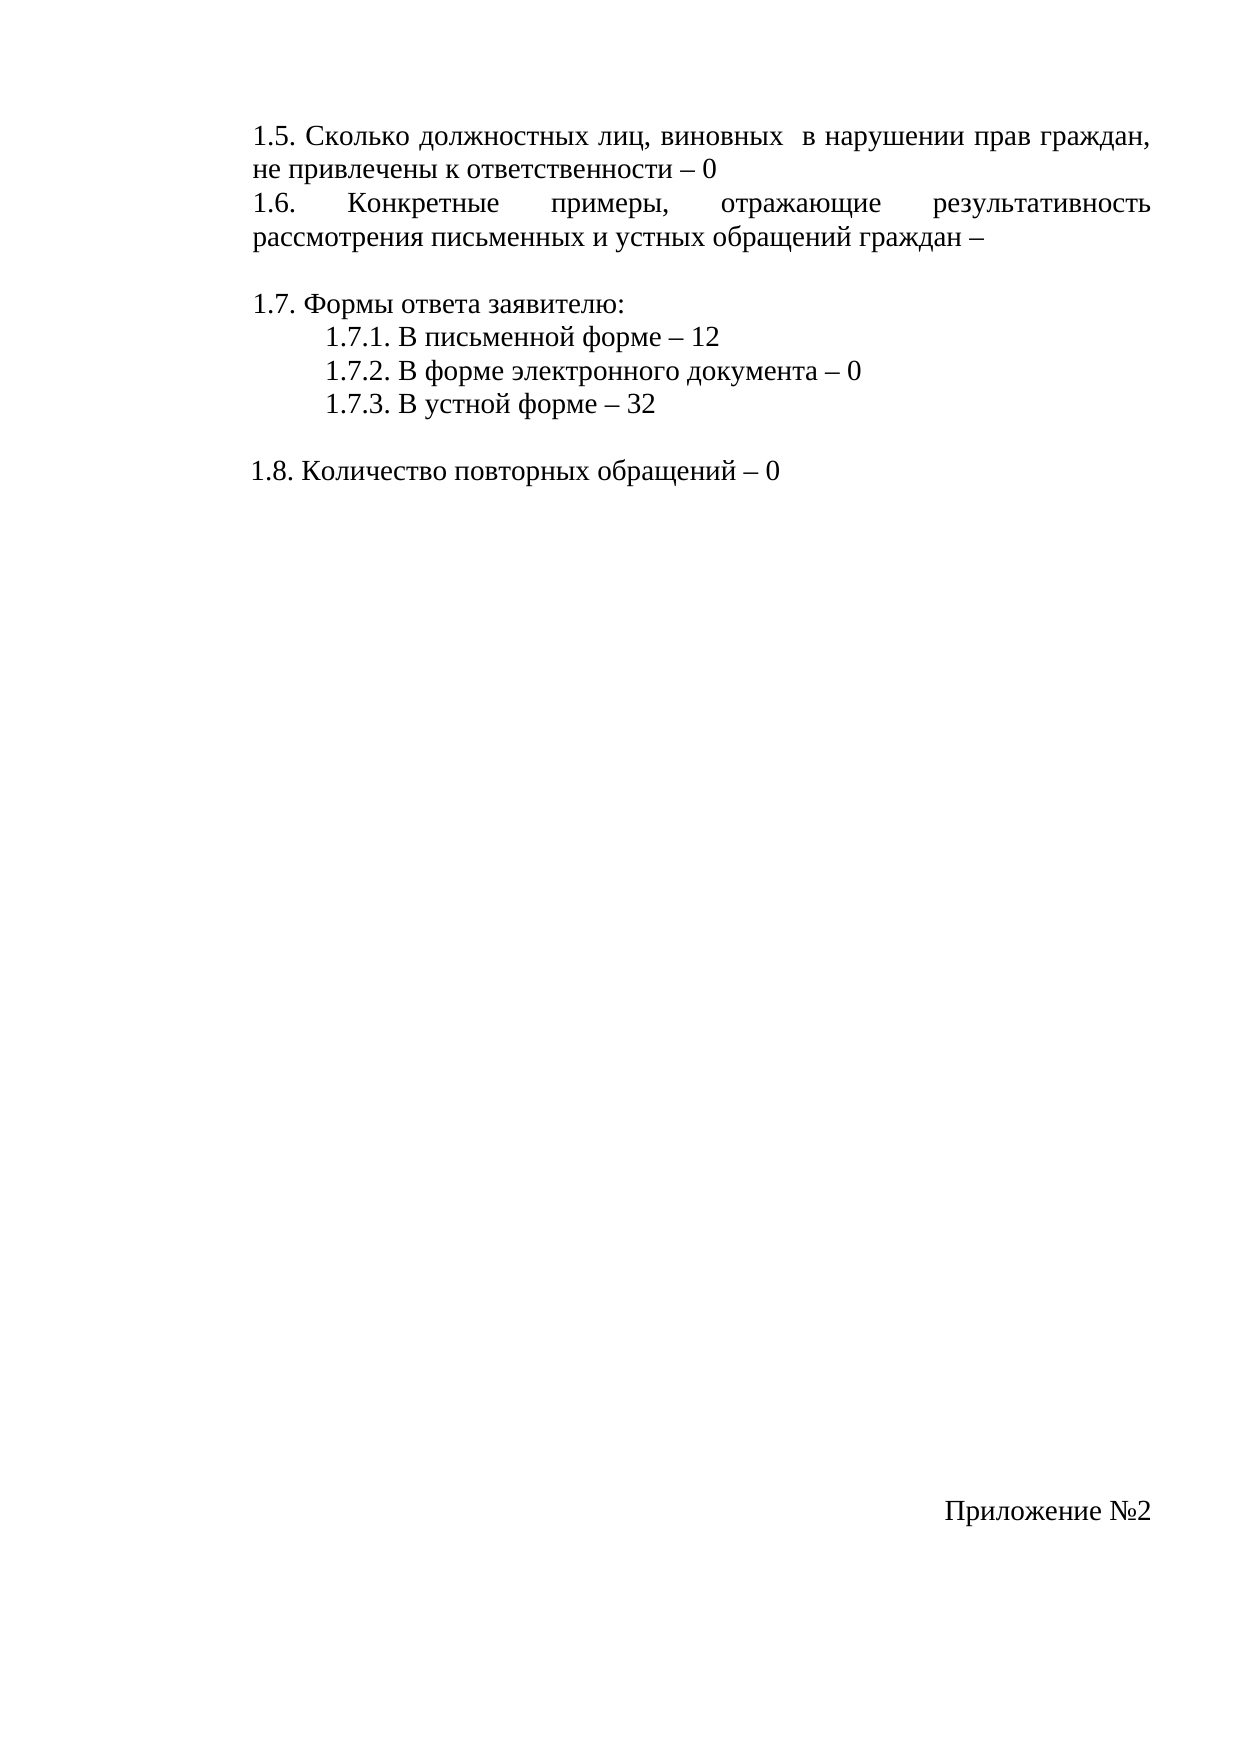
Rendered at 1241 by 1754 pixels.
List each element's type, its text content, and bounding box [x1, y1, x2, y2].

text Приложение №2 [177, 1493, 1152, 1527]
text 1.5. Сколько должностных лиц, виновных в нарушении прав граждан, не привлечены к ответственности – 0 [252, 118, 1152, 185]
text 1.7.1. В письменной форме – 12 [252, 319, 1152, 353]
text 1.6. Конкретные примеры, отражающие результативность рассмотрения письменных и устных обращений граждан – [252, 185, 1152, 252]
text 1.7.2. В форме электронного документа – 0 [252, 353, 1152, 386]
text 1.7.3. В устной форме – 32 [252, 386, 1152, 420]
text 1.7. Формы ответа заявителю: [252, 286, 1152, 319]
text 1.8. Количество повторных обращений – 0 [177, 453, 1152, 487]
